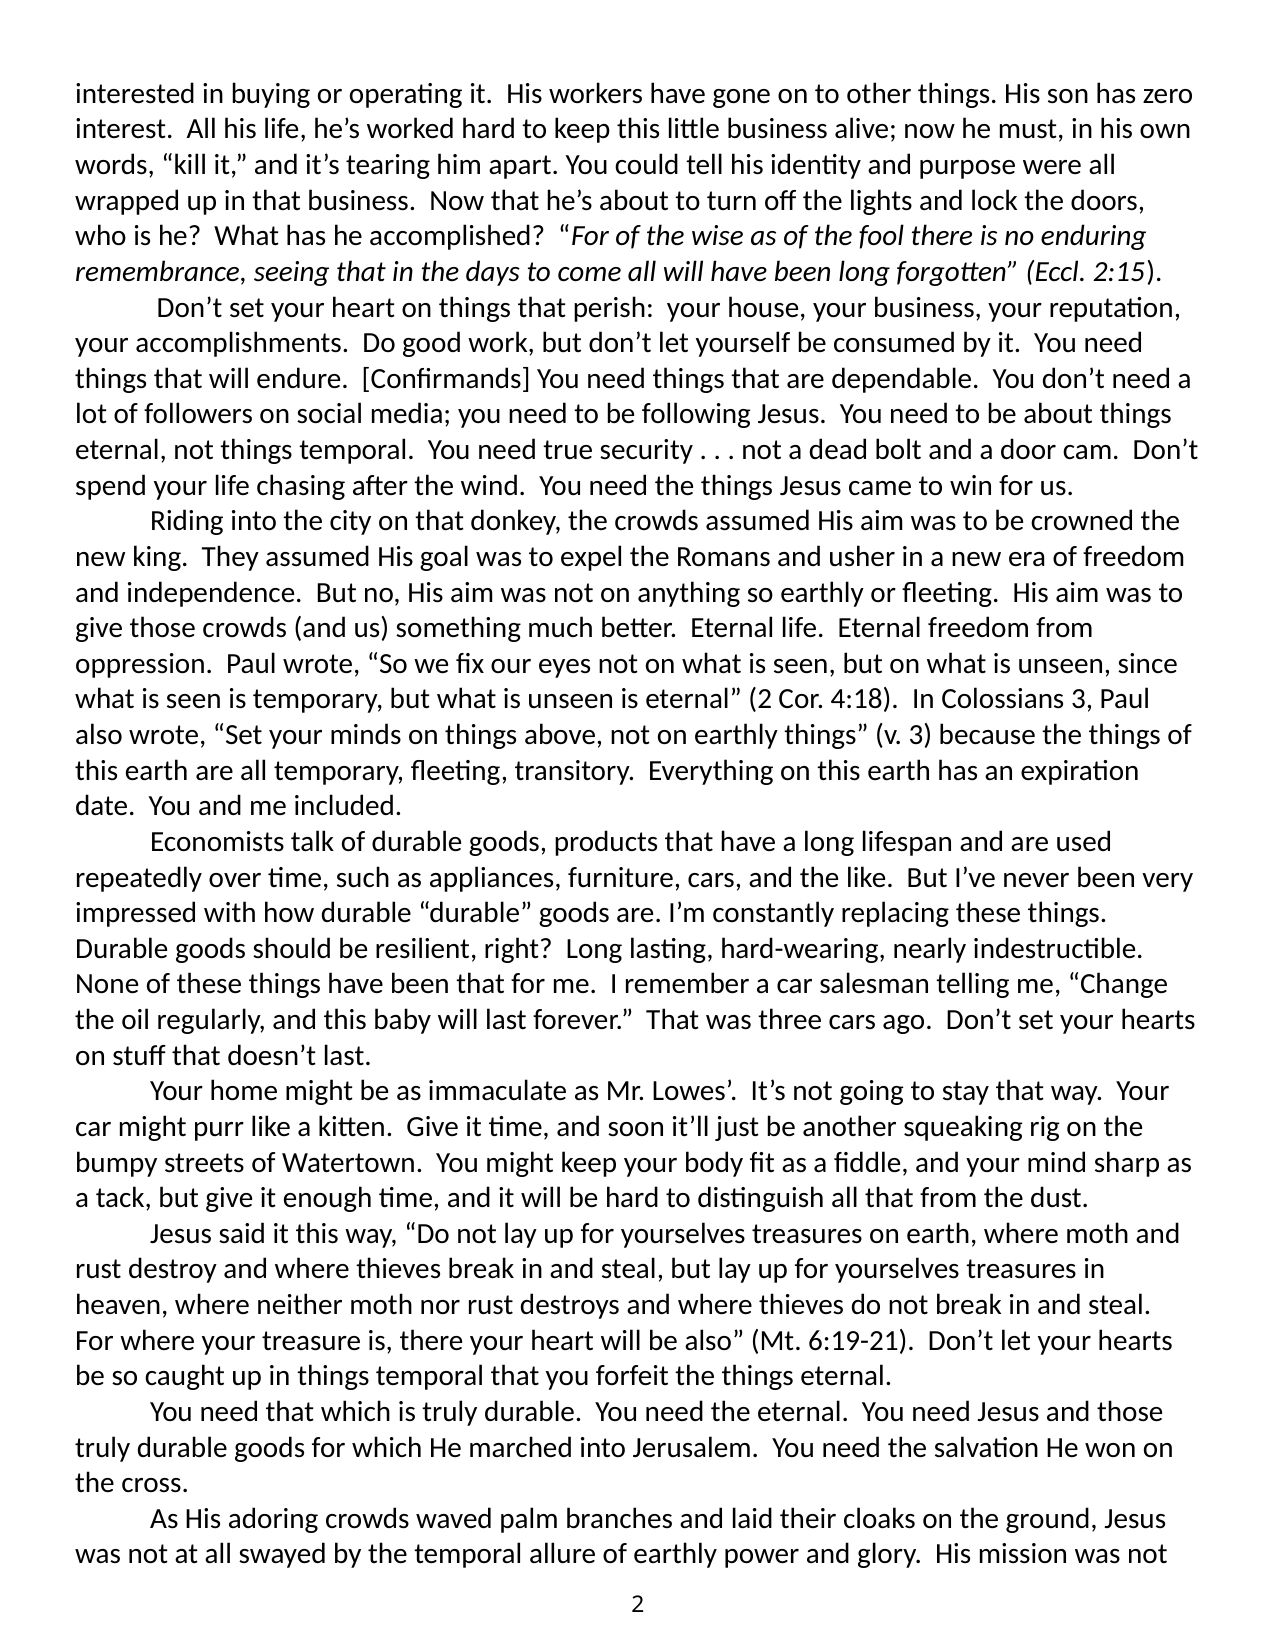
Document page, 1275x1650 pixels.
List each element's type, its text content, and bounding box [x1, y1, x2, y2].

text Riding into the city on that donkey, the crowds assumed His aim was to be crowned the new king. They assumed His goal was to expel the Romans and usher in a new era of freedom and independence. But no, His aim was not on anything so earthly or fleeting. His aim was to give those crowds (and us) something much better. Eternal life. Eternal freedom from oppression. Paul wrote, “So we fix our eyes not on what is seen, but on what is unseen, since what is seen is temporary, but what is unseen is eternal” (2 Cor. 4:18). In Colossians 3, Paul also wrote, “Set your minds on things above, not on earthly things” (v. 3) because the things of this earth are all temporary, fleeting, transitory. Everything on this earth has an expiration date. You and me included. [75, 502, 1200, 823]
text You need that which is truly durable. You need the eternal. You need Jesus and those truly durable goods for which He marched into Jerusalem. You need the salvation He won on the cross. [75, 1393, 1200, 1500]
text Don’t set your heart on things that perish: your house, your business, your reputation, your accomplishments. Do good work, but don’t let yourself be consumed by it. You need things that will endure. [Confirmands] You need things that are dependable. You don’t need a lot of followers on social media; you need to be following Jesus. You need to be about things eternal, not things temporal. You need true security . . . not a dead bolt and a door cam. Don’t spend your life chasing after the wind. You need the things Jesus came to win for us. [75, 289, 1200, 502]
text Jesus said it this way, “Do not lay up for yourselves treasures on earth, where moth and rust destroy and where thieves break in and steal, but lay up for yourselves treasures in heaven, where neither moth nor rust destroys and where thieves do not break in and steal. For where your treasure is, there your heart will be also” (Mt. 6:19-21). Don’t let your hearts be so caught up in things temporal that you forfeit the things eternal. [75, 1215, 1200, 1393]
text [75, 75, 1200, 289]
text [75, 1500, 1200, 1571]
text Your home might be as immaculate as Mr. Lowes’. It’s not going to stay that way. Your car might purr like a kitten. Give it time, and soon it’ll just be another squeaking rig on the bumpy streets of Watertown. You might keep your body fit as a fiddle, and your mind sharp as a tack, but give it enough time, and it will be hard to distinguish all that from the dust. [75, 1072, 1200, 1215]
text Economists talk of durable goods, products that have a long lifespan and are used repeatedly over time, such as appliances, furniture, cars, and the like. But I’ve never been very impressed with how durable “durable” goods are. I’m constantly replacing these things. Durable goods should be resilient, right? Long lasting, hard-wearing, nearly indestructible. None of these things have been that for me. I remember a car salesman telling me, “Change the oil regularly, and this baby will last forever.” That was three cars ago. Don’t set your hearts on stuff that doesn’t last. [75, 823, 1200, 1072]
